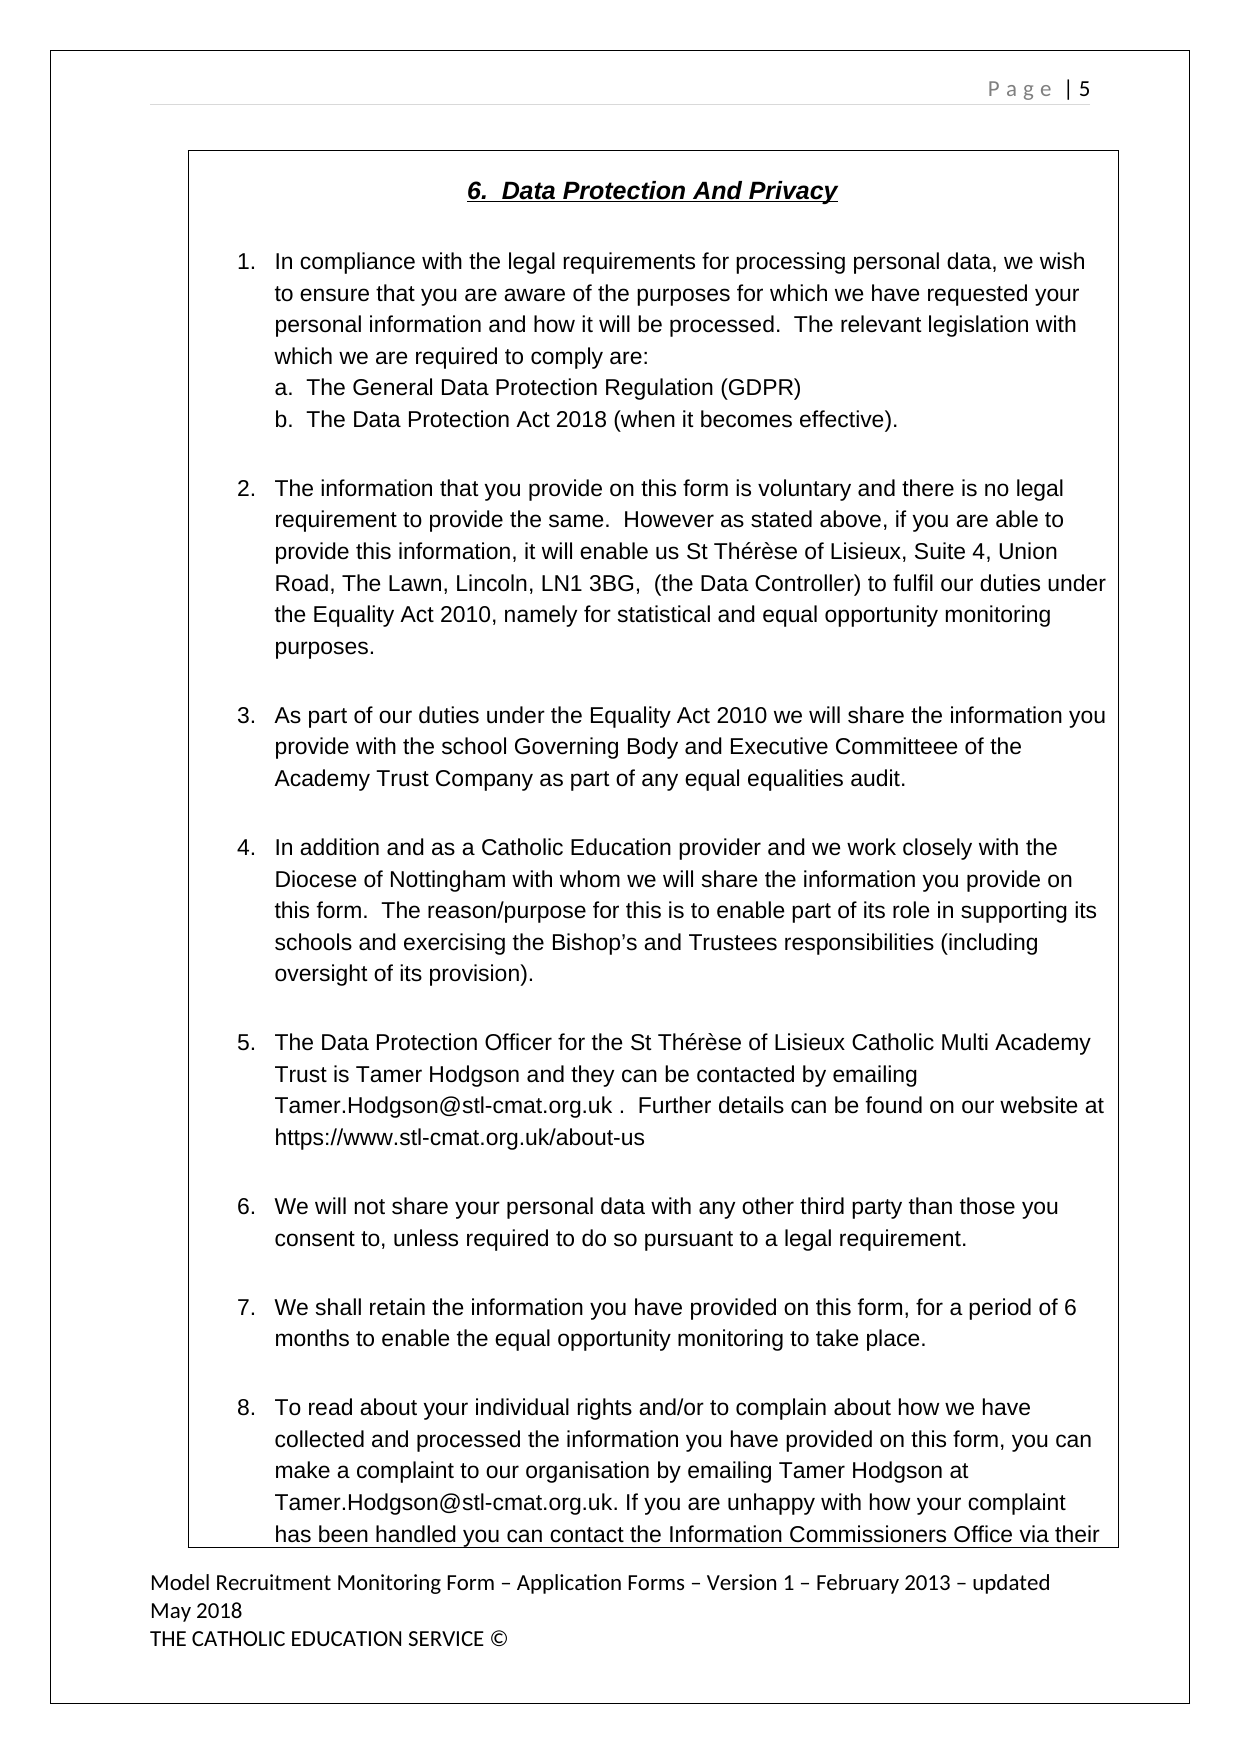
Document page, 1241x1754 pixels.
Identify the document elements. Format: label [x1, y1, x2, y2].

table_header [189, 151, 1118, 1547]
